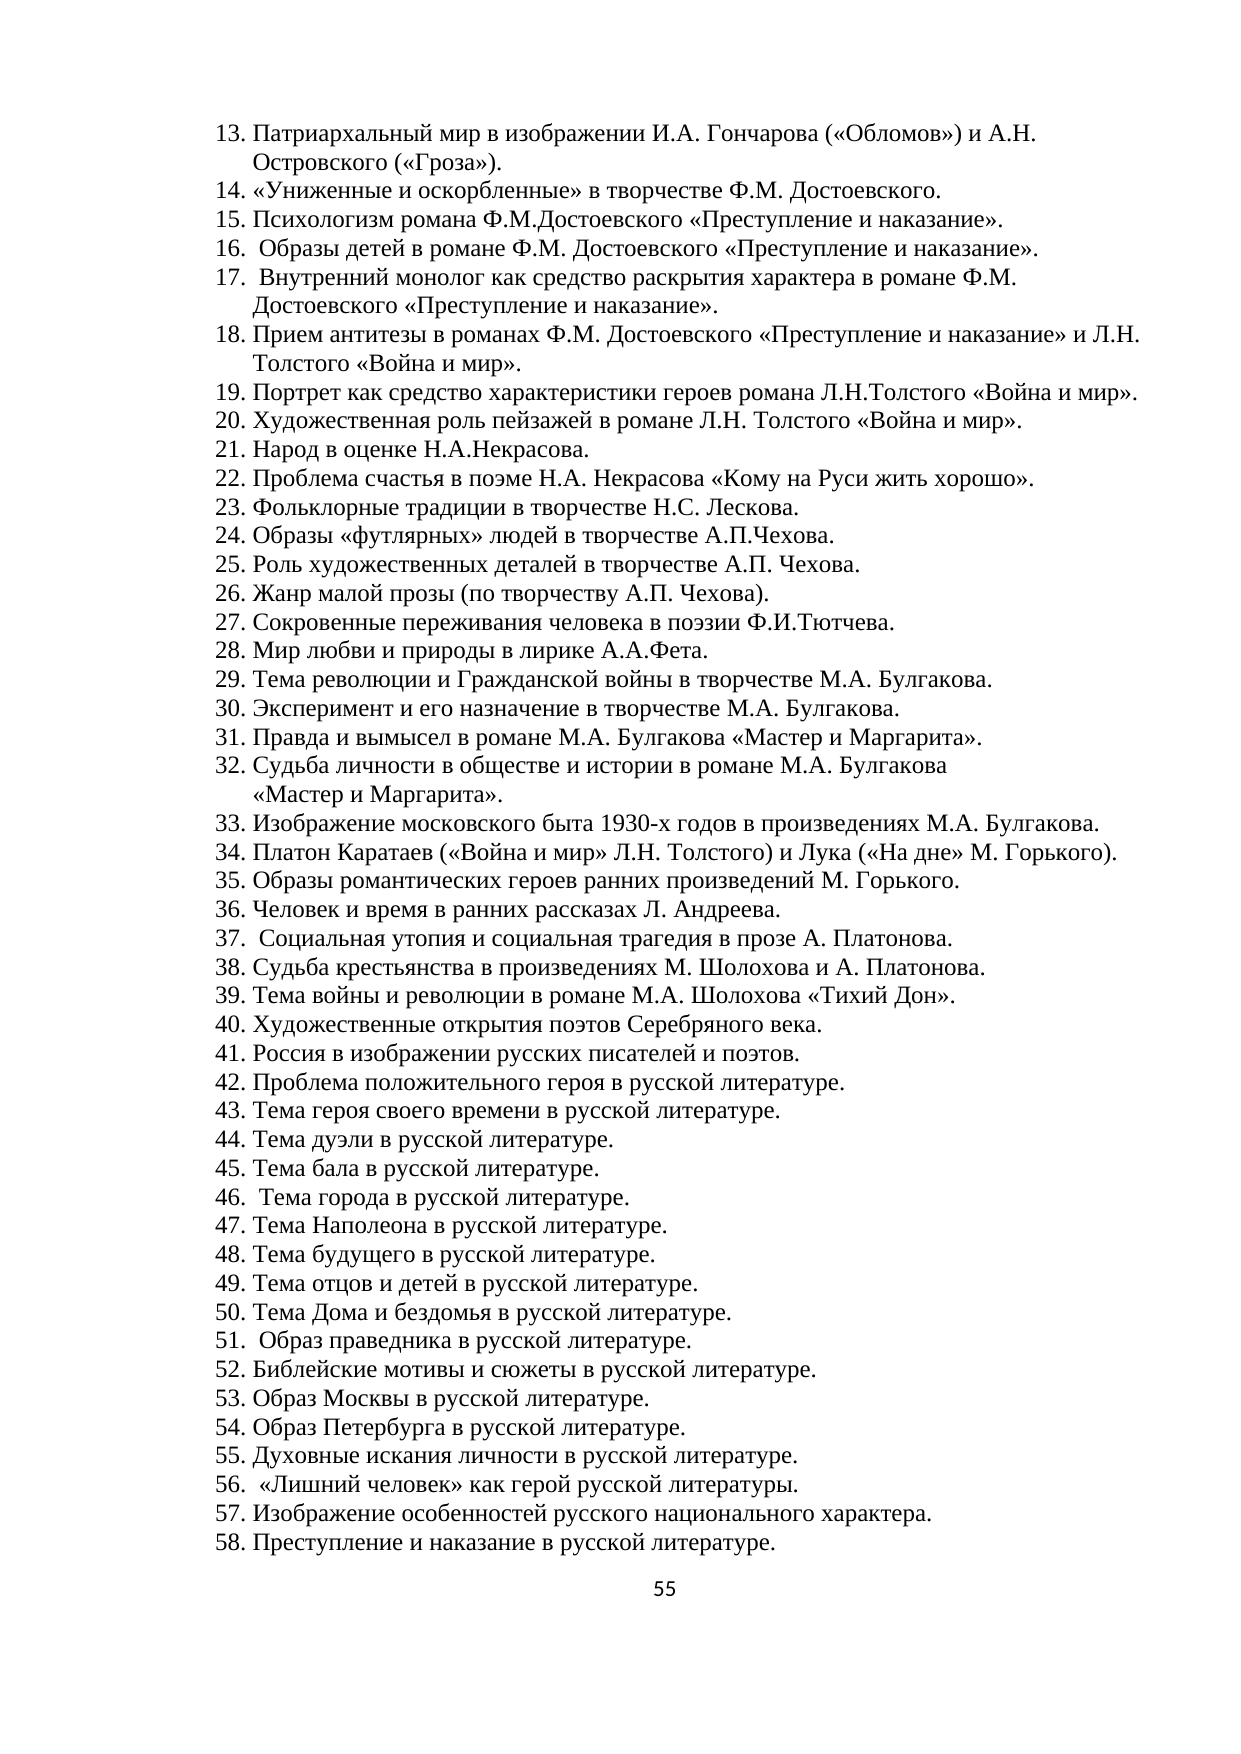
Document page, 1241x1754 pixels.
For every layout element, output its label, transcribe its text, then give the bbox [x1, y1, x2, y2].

list Судьба крестьянства в произведениях М. Шолохова и А. Платонова. [215, 952, 1152, 981]
list «Лишний человек» как герой русской литературы. [215, 1469, 1152, 1498]
list Тема дуэли в русской литературе. [215, 1124, 1152, 1153]
list Платон Каратаев («Война и мир» Л.Н. Толстого) и Лука («На дне» М. Горького). [215, 837, 1152, 866]
list Сокровенные переживания человека в поэзии Ф.И.Тютчева. [215, 607, 1152, 636]
list Тема города в русской литературе. [215, 1182, 1152, 1211]
list Тема бала в русской литературе. [215, 1153, 1152, 1182]
list «Униженные и оскорбленные» в творчестве Ф.М. Достоевского. [215, 176, 1152, 204]
list Мир любви и природы в лирике А.А.Фета. [215, 636, 1152, 664]
list Фольклорные традиции в творчестве Н.С. Лескова. [215, 492, 1152, 521]
list Судьба личности в обществе и истории в романе М.А. Булгакова [215, 751, 1152, 779]
list Человек и время в ранних рассказах Л. Андреева. [215, 894, 1152, 923]
text «Мастер и Маргарита». [252, 779, 1152, 808]
list Образ Петербурга в русской литературе. [215, 1412, 1152, 1441]
list Тема будущего в русской литературе. [215, 1239, 1152, 1268]
list Художественные открытия поэтов Серебряного века. [215, 1009, 1152, 1038]
list Внутренний монолог как средство раскрытия характера в романе Ф.М. Достоевского «Преступление и наказание». [215, 262, 1152, 319]
list Тема отцов и детей в русской литературе. [215, 1268, 1152, 1297]
list Тема революции и Гражданской войны в творчестве М.А. Булгакова. [215, 664, 1152, 693]
list Роль художественных деталей в творчестве А.П. Чехова. [215, 549, 1152, 578]
list Изображение московского быта 1930-х годов в произведениях М.А. Булгакова. [215, 808, 1152, 837]
list Народ в оценке Н.А.Некрасова. [215, 434, 1152, 463]
list Образ Москвы в русской литературе. [215, 1383, 1152, 1412]
list Художественная роль пейзажей в романе Л.Н. Толстого «Война и мир». [215, 406, 1152, 434]
list Жанр малой прозы (по творчеству А.П. Чехова). [215, 578, 1152, 607]
list Библейские мотивы и сюжеты в русской литературе. [215, 1354, 1152, 1383]
list Образы «футлярных» людей в творчестве А.П.Чехова. [215, 521, 1152, 549]
list Прием антитезы в романах Ф.М. Достоевского «Преступление и наказание» и Л.Н. Толстого «Война и мир». [215, 319, 1152, 377]
list Тема героя своего времени в русской литературе. [215, 1096, 1152, 1124]
list Социальная утопия и социальная трагедия в прозе А. Платонова. [215, 923, 1152, 952]
list Психологизм романа Ф.М.Достоевского «Преступление и наказание». [215, 204, 1152, 233]
list Проблема счастья в поэме Н.А. Некрасова «Кому на Руси жить хорошо». [215, 463, 1152, 492]
list Образы романтических героев ранних произведений М. Горького. [215, 866, 1152, 894]
list Образ праведника в русской литературе. [215, 1326, 1152, 1354]
list Портрет как средство характеристики героев романа Л.Н.Толстого «Война и мир». [215, 377, 1152, 406]
list Тема войны и революции в романе М.А. Шолохова «Тихий Дон». [215, 981, 1152, 1009]
list Тема Дома и бездомья в русской литературе. [215, 1297, 1152, 1326]
list Патриархальный мир в изображении И.А. Гончарова («Обломов») и А.Н. Островского («Гроза»). [215, 118, 1152, 176]
list Россия в изображении русских писателей и поэтов. [215, 1038, 1152, 1067]
list Проблема положительного героя в русской литературе. [215, 1067, 1152, 1096]
list Образы детей в романе Ф.М. Достоевского «Преступление и наказание». [215, 233, 1152, 262]
list Эксперимент и его назначение в творчестве М.А. Булгакова. [215, 693, 1152, 722]
list Изображение особенностей русского национального характера. [215, 1498, 1152, 1527]
list Духовные искания личности в русской литературе. [215, 1441, 1152, 1469]
list Преступление и наказание в русской литературе. [215, 1527, 1152, 1556]
list Тема Наполеона в русской литературе. [215, 1211, 1152, 1239]
list Правда и вымысел в романе М.А. Булгакова «Мастер и Маргарита». [215, 722, 1152, 751]
